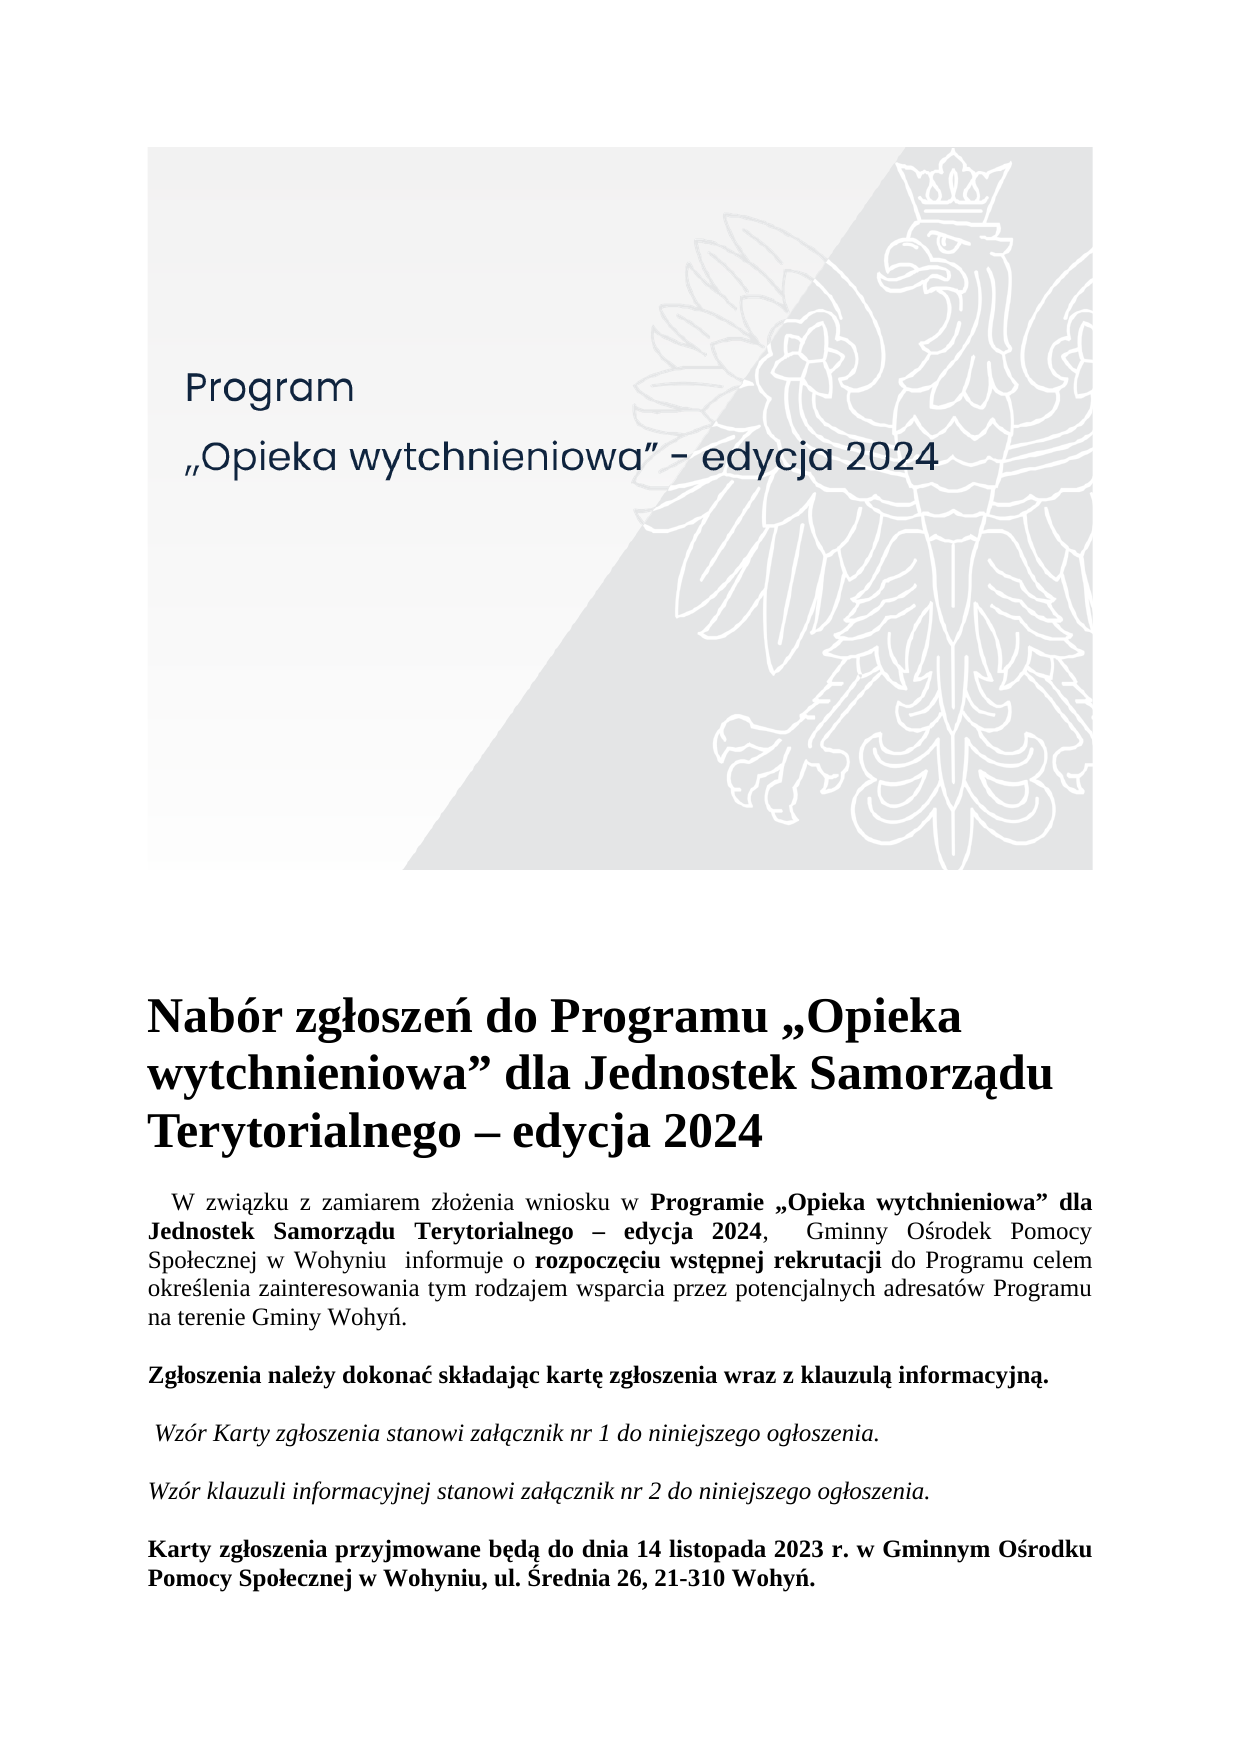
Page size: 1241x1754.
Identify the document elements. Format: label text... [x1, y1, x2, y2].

text Zgłoszenia należy dokonać składając kartę zgłoszenia wraz z klauzulą informacyjną. [148, 1360, 1093, 1389]
picture [147, 147, 1093, 870]
text Nabór zgłoszeń do Programu „Opieka wytchnieniowa” dla Jednostek Samorządu Terytorialnego – edycja 2024 [148, 986, 1093, 1158]
text Wzór klauzuli informacyjnej stanowi załącznik nr 2 do niniejszego ogłoszenia. [148, 1476, 1093, 1505]
text Karty zgłoszenia przyjmowane będą do dnia 14 listopada 2023 r. w Gminnym Ośrodku Pomocy Społecznej w Wohyniu, ul. Średnia 26, 21-310 Wohyń. [148, 1534, 1093, 1591]
text W związku z zamiarem złożenia wniosku w Programie „Opieka wytchnieniowa” dla Jednostek Samorządu Terytorialnego – edycja 2024, Gminny Ośrodek Pomocy Społecznej w Wohyniu informuje o rozpoczęciu wstępnej rekrutacji do Programu celem określenia zainteresowania tym rodzajem wsparcia przez potencjalnych adresatów Programu na terenie Gminy Wohyń. [148, 1187, 1093, 1331]
text Wzór Karty zgłoszenia stanowi załącznik nr 1 do niniejszego ogłoszenia. [148, 1418, 1093, 1447]
